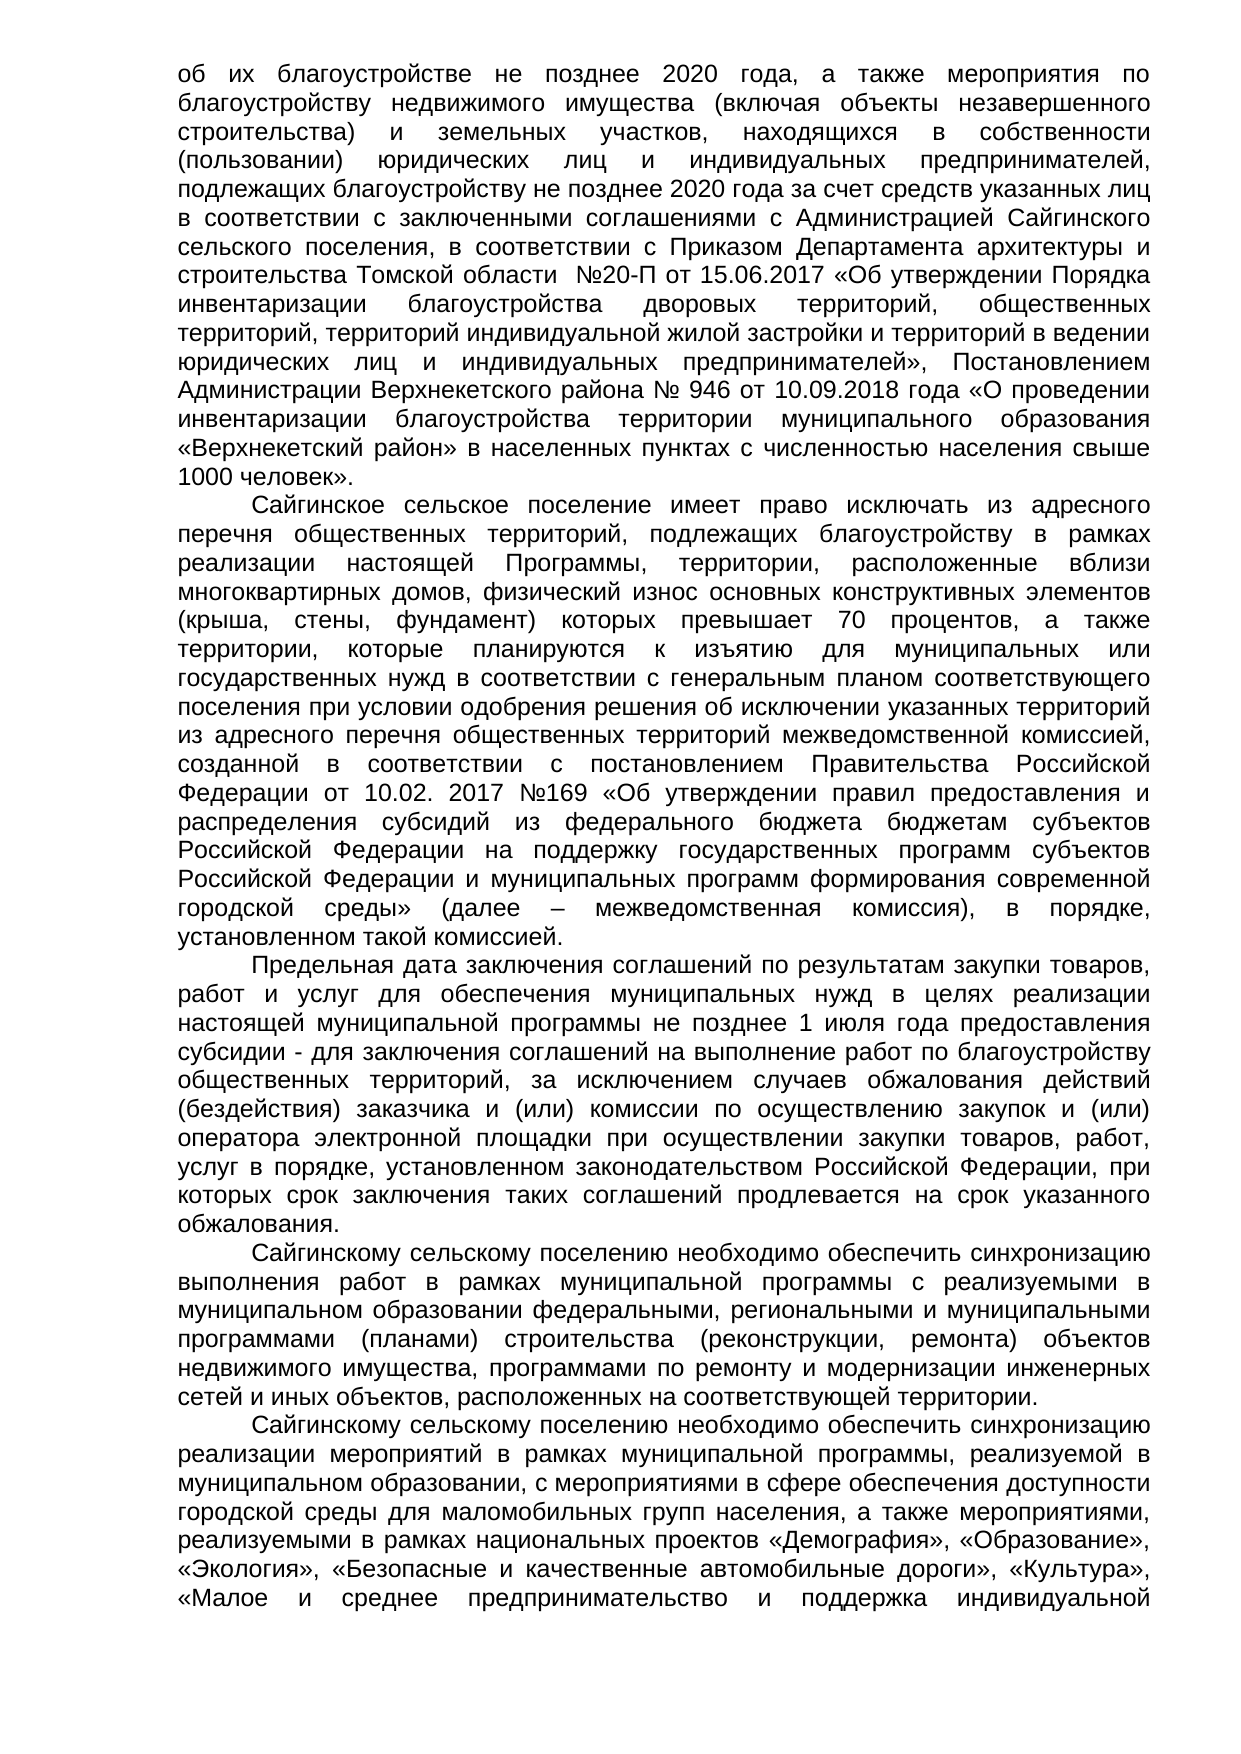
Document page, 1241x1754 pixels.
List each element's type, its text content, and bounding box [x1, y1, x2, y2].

text Предельная дата заключения соглашений по результатам закупки товаров, работ и услуг для обеспечения муниципальных нужд в целях реализации настоящей муниципальной программы не позднее 1 июля года предоставления субсидии - для заключения соглашений на выполнение работ по благоустройству общественных территорий, за исключением случаев обжалования действий (бездействия) заказчика и (или) комиссии по осуществлению закупок и (или) оператора электронной площадки при осуществлении закупки товаров, работ, услуг в порядке, установленном законодательством Российской Федерации, при которых срок заключения таких соглашений продлевается на срок указанного обжалования. [177, 950, 1152, 1238]
text Сайгинское сельское поселение имеет право исключать из адресного перечня общественных территорий, подлежащих благоустройству в рамках реализации настоящей Программы, территории, расположенные вблизи многоквартирных домов, физический износ основных конструктивных элементов (крыша, стены, фундамент) которых превышает 70 процентов, а также территории, которые планируются к изъятию для муниципальных или государственных нужд в соответствии с генеральным планом соответствующего поселения при условии одобрения решения об исключении указанных территорий из адресного перечня общественных территорий межведомственной комиссией, созданной в соответствии с постановлением Правительства Российской Федерации от 10.02. 2017 №169 «Об утверждении правил предоставления и распределения субсидий из федерального бюджета бюджетам субъектов Российской Федерации на поддержку государственных программ субъектов Российской Федерации и муниципальных программ формирования современной городской среды» (далее – межведомственная комиссия), в порядке, установленном такой комиссией. [177, 490, 1152, 950]
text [177, 59, 1152, 490]
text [177, 1410, 1152, 1612]
text Сайгинскому сельскому поселению необходимо обеспечить синхронизацию выполнения работ в рамках муниципальной программы с реализуемыми в муниципальном образовании федеральными, региональными и муниципальными программами (планами) строительства (реконструкции, ремонта) объектов недвижимого имущества, программами по ремонту и модернизации инженерных сетей и иных объектов, расположенных на соответствующей территории. [177, 1238, 1152, 1410]
